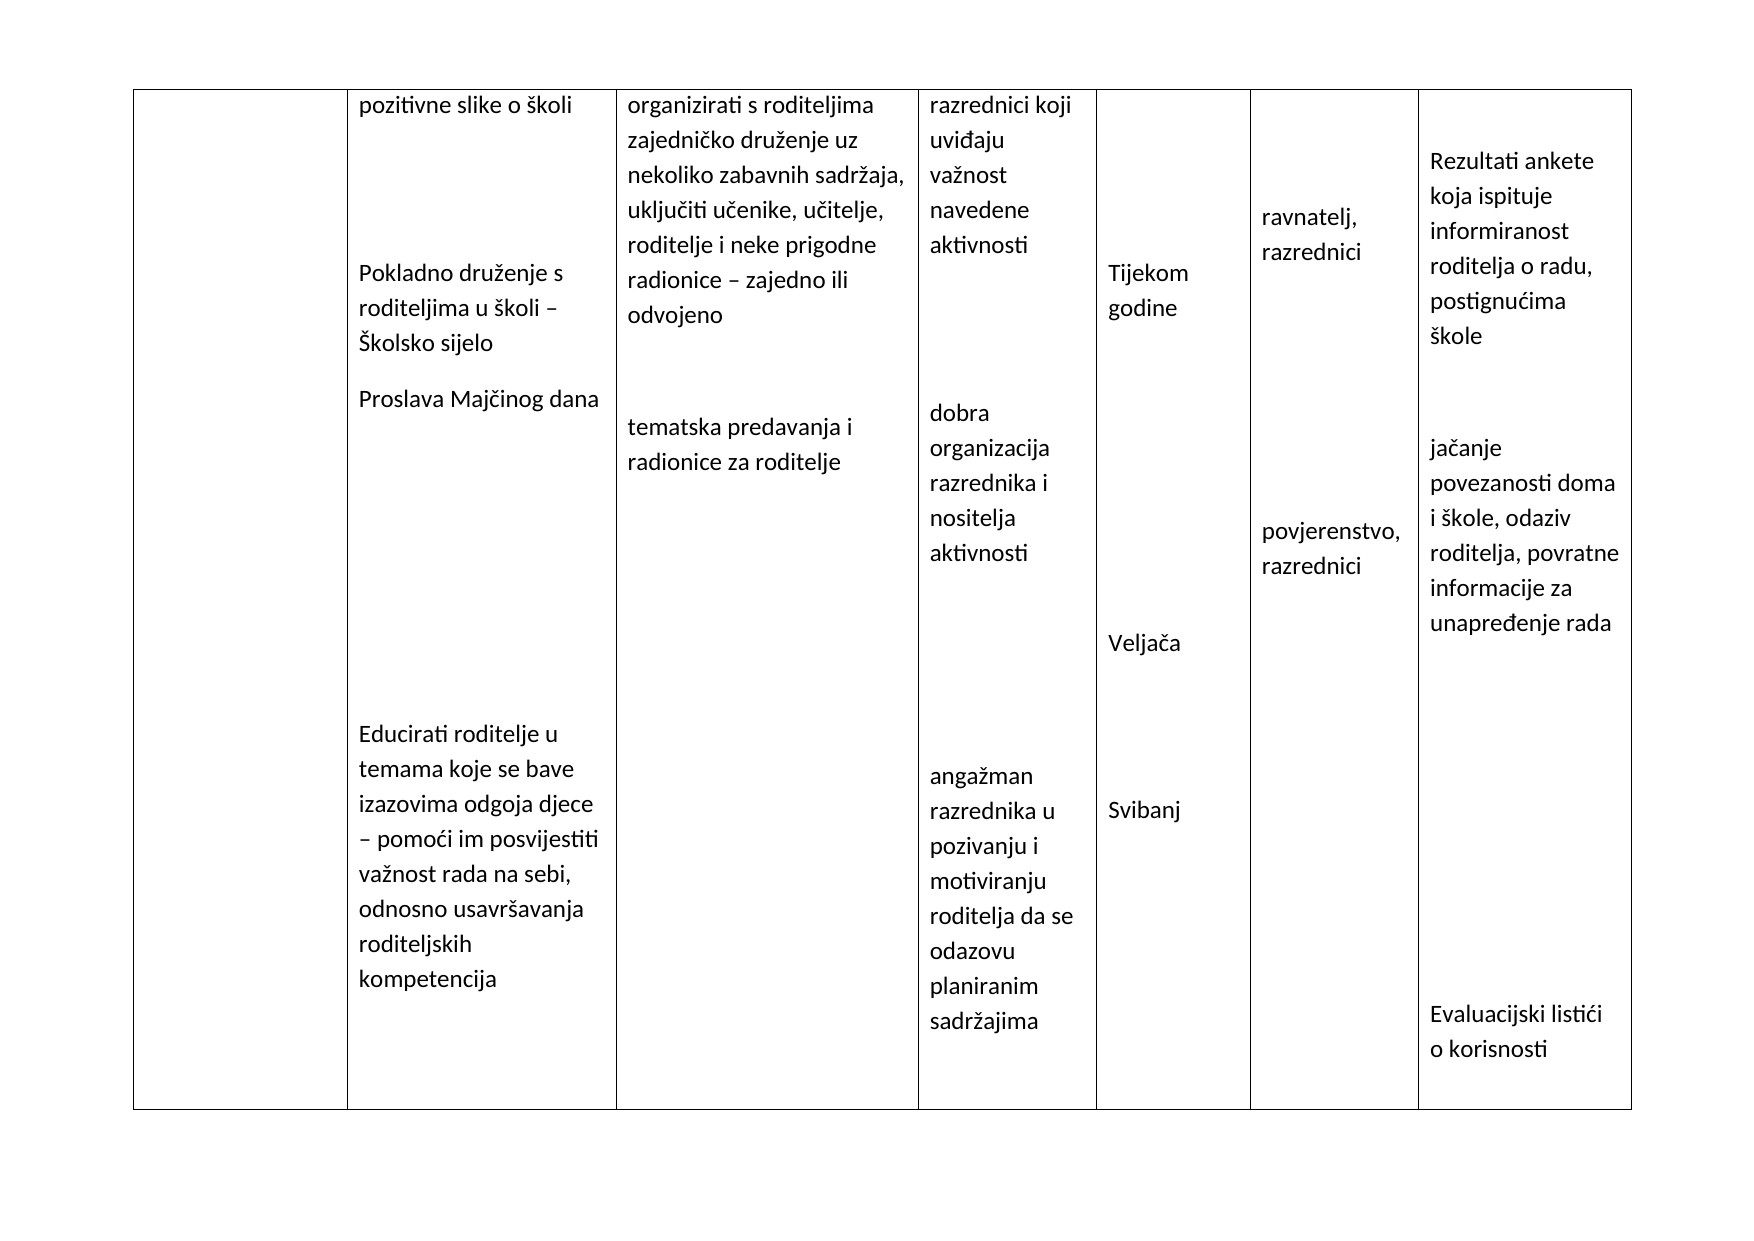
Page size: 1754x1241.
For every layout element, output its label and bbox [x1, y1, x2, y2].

table_cell [1097, 90, 1250, 1109]
table_cell [134, 90, 347, 1109]
table_cell [348, 90, 616, 1109]
table_cell [617, 90, 918, 1109]
table_cell [919, 90, 1096, 1109]
table_cell [1419, 90, 1631, 1109]
table_cell [1251, 90, 1418, 1109]
